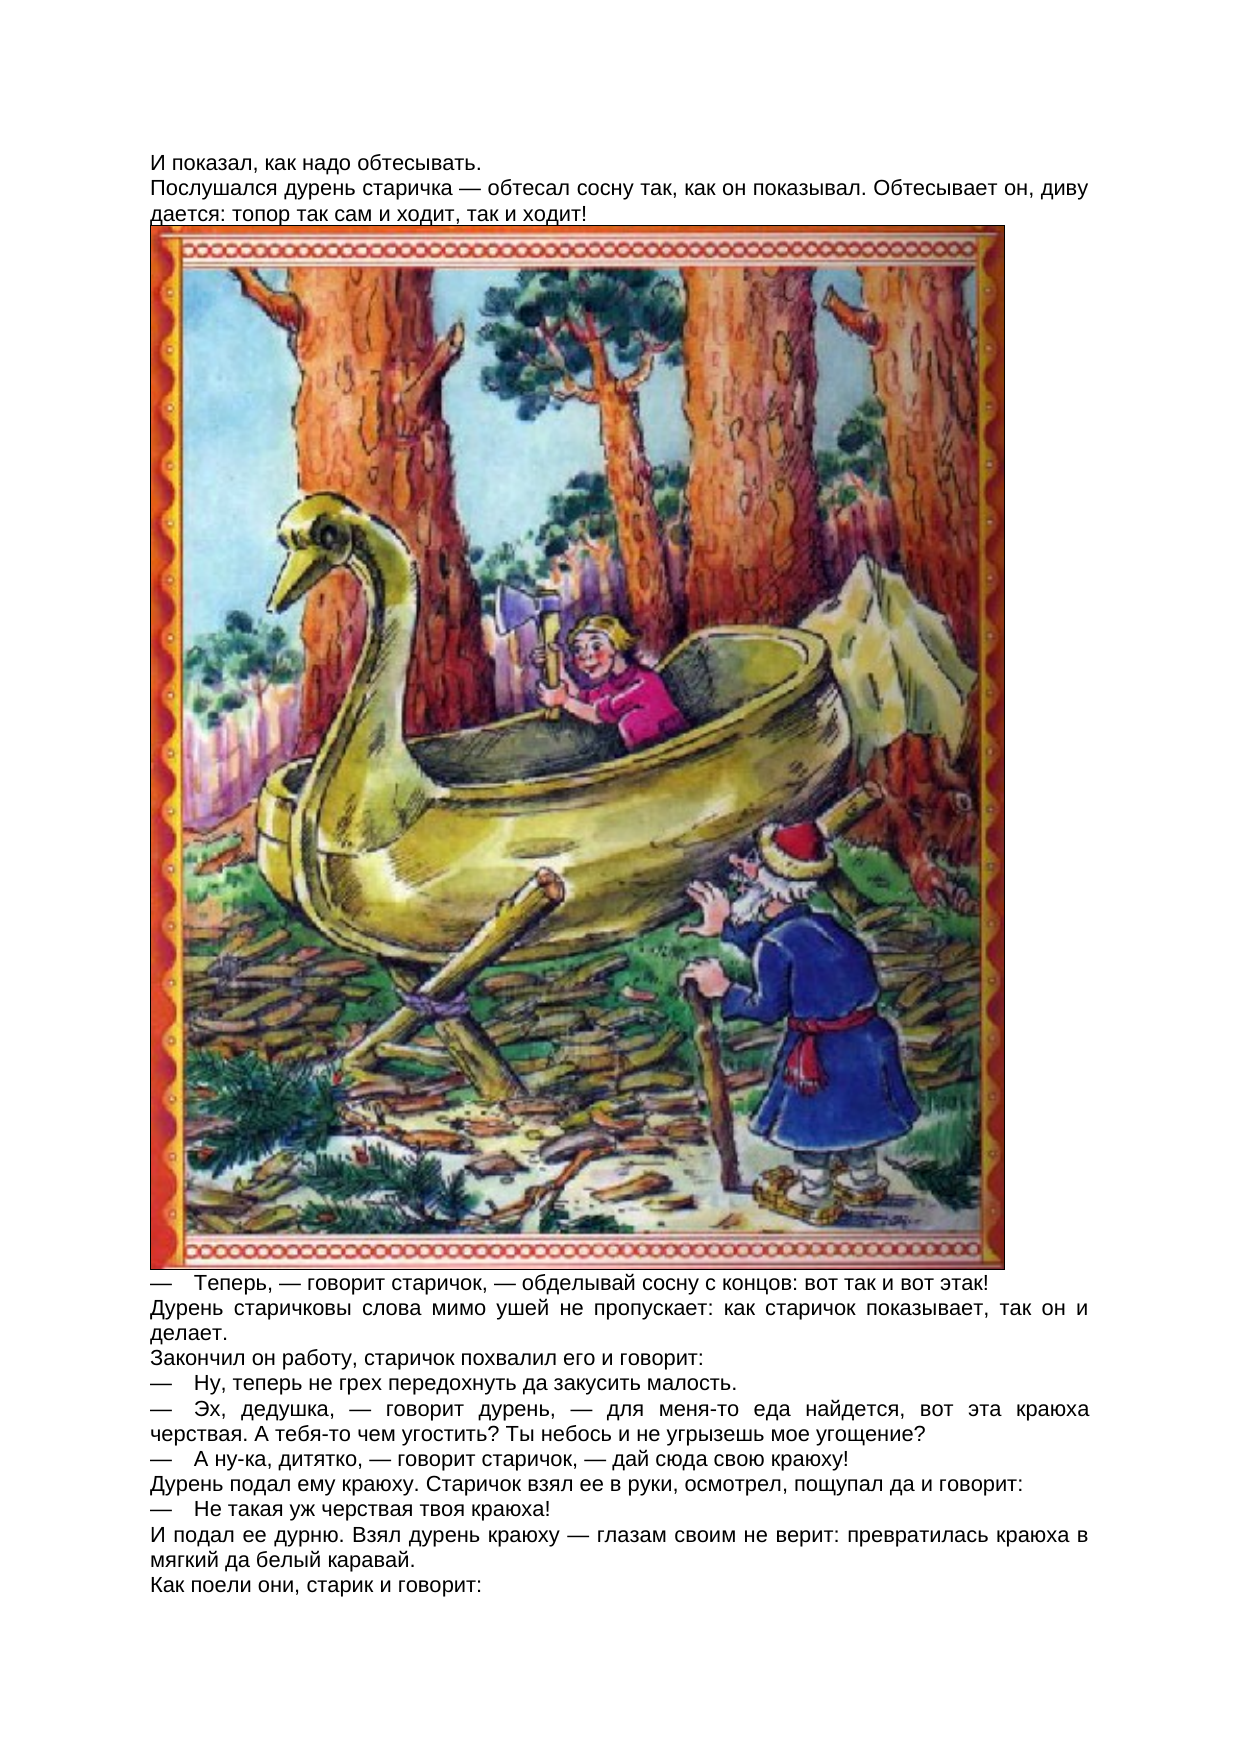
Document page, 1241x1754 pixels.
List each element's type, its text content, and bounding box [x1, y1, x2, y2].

text Послушался дурень старичка — обтесал сосну так, как он показывал. Обтесывает он, диву дается: топор так сам и ходит, так и ходит! [150, 175, 1090, 226]
text — Эх, дедушка, — говорит дурень, — для меня-то еда найдется, вот эта краюха черствая. А тебя-то чем угостить? Ты небось и не угрызешь мое угощение? [150, 1396, 1090, 1446]
text Закончил он работу, старичок похвалил его и говорит: [150, 1345, 1090, 1370]
text — Ну, теперь не грех передохнуть да закусить малость. [150, 1370, 1090, 1396]
picture [151, 226, 1004, 1269]
text Как поели они, старик и говорит: [150, 1572, 1090, 1597]
text Дурень старичковы слова мимо ушей не пропускает: как старичок показывает, так он и делает. [150, 1295, 1090, 1345]
text Дурень подал ему краюху. Старичок взял ее в руки, осмотрел, пощупал да и говорит: [150, 1471, 1090, 1496]
text — Не такая уж черствая твоя краюха! [150, 1496, 1090, 1522]
text — А ну-ка, дитятко, — говорит старичок, — дай сюда свою краюху! [150, 1446, 1090, 1471]
text — Теперь, — говорит старичок, — обделывай сосну с концов: вот так и вот этак! [150, 1269, 1090, 1295]
text И показал, как надо обтесывать. [150, 150, 1090, 175]
text И подал ее дурню. Взял дурень краюху — глазам своим не верит: превратилась краюха в мягкий да белый каравай. [150, 1522, 1090, 1572]
